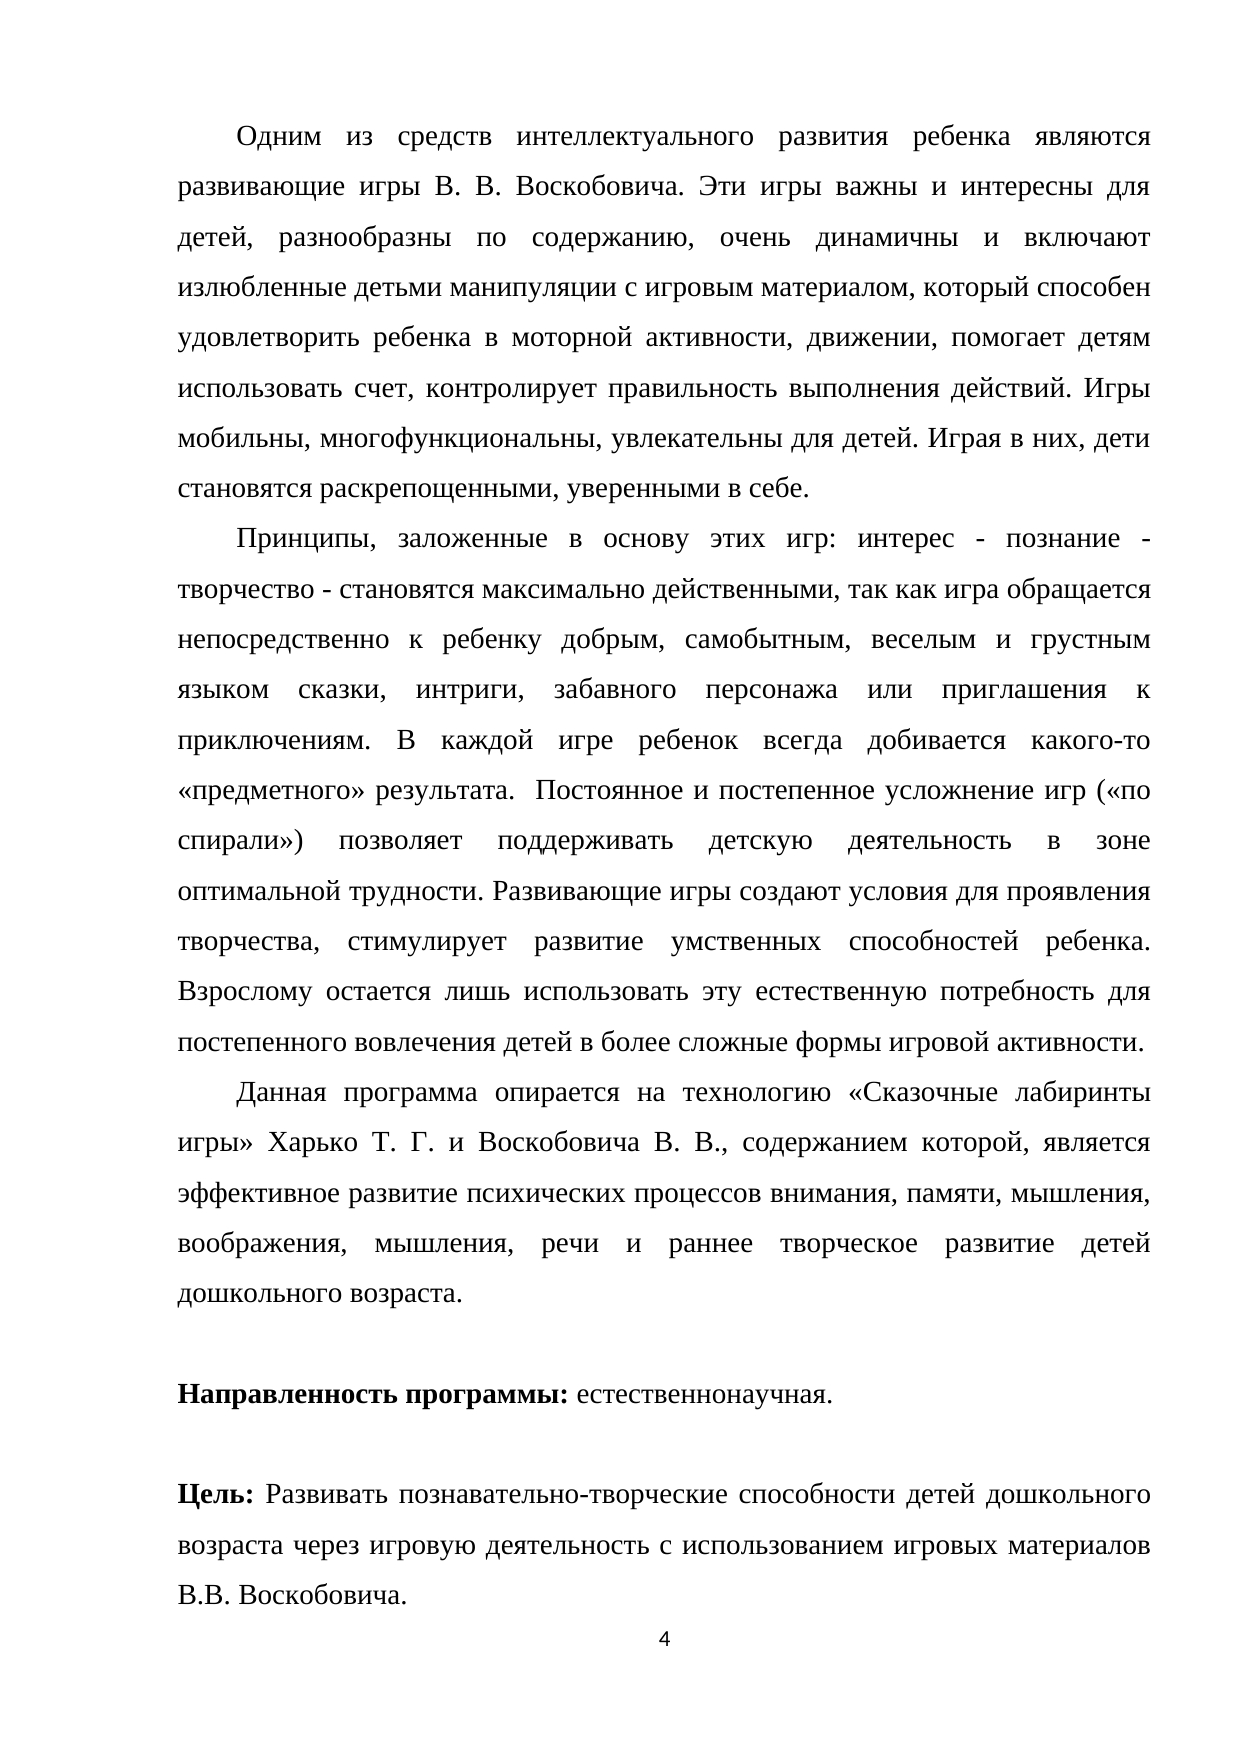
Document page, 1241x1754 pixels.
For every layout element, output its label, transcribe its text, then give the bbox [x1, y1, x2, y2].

text Одним из средств интеллектуального развития ребенка являются развивающие игры В. В. Воскобовича. Эти игры важны и интересны для детей, разнообразны по содержанию, очень динамичны и включают излюбленные детьми манипуляции с игровым материалом, который способен удовлетворить ребенка в моторной активности, движении, помогает детям использовать счет, контролирует правильность выполнения действий. Игры мобильны, многофункциональны, увлекательны для детей. Играя в них, дети становятся раскрепощенными, уверенными в себе. [177, 118, 1152, 504]
text Принципы, заложенные в основу этих игр: интерес - познание - творчество - становятся максимально действенными, так как игра обращается непосредственно к ребенку добрым, самобытным, веселым и грустным языком сказки, интриги, забавного персонажа или приглашения к приключениям. В каждой игре ребенок всегда добивается какого-то «предметного» результата. Постоянное и постепенное усложнение игр («по спирали») позволяет поддерживать детскую деятельность в зоне оптимальной трудности. Развивающие игры создают условия для проявления творчества, стимулирует развитие умственных способностей ребенка. Взрослому остается лишь использовать эту естественную потребность для постепенного вовлечения детей в более сложные формы игровой активности. [177, 521, 1152, 1057]
text Цель: Развивать познавательно-творческие способности детей дошкольного возраста через игровую деятельность с использованием игровых материалов В.В. Воскобовича. [177, 1477, 1152, 1611]
text Данная программа опирается на технологию «Сказочные лабиринты игры» Харько Т. Г. и Воскобовича В. В., содержанием которой, является эффективное развитие психических процессов внимания, памяти, мышления, воображения, мышления, речи и раннее творческое развитие детей дошкольного возраста. [177, 1074, 1152, 1309]
text Направленность программы: естественнонаучная. [177, 1376, 1152, 1409]
